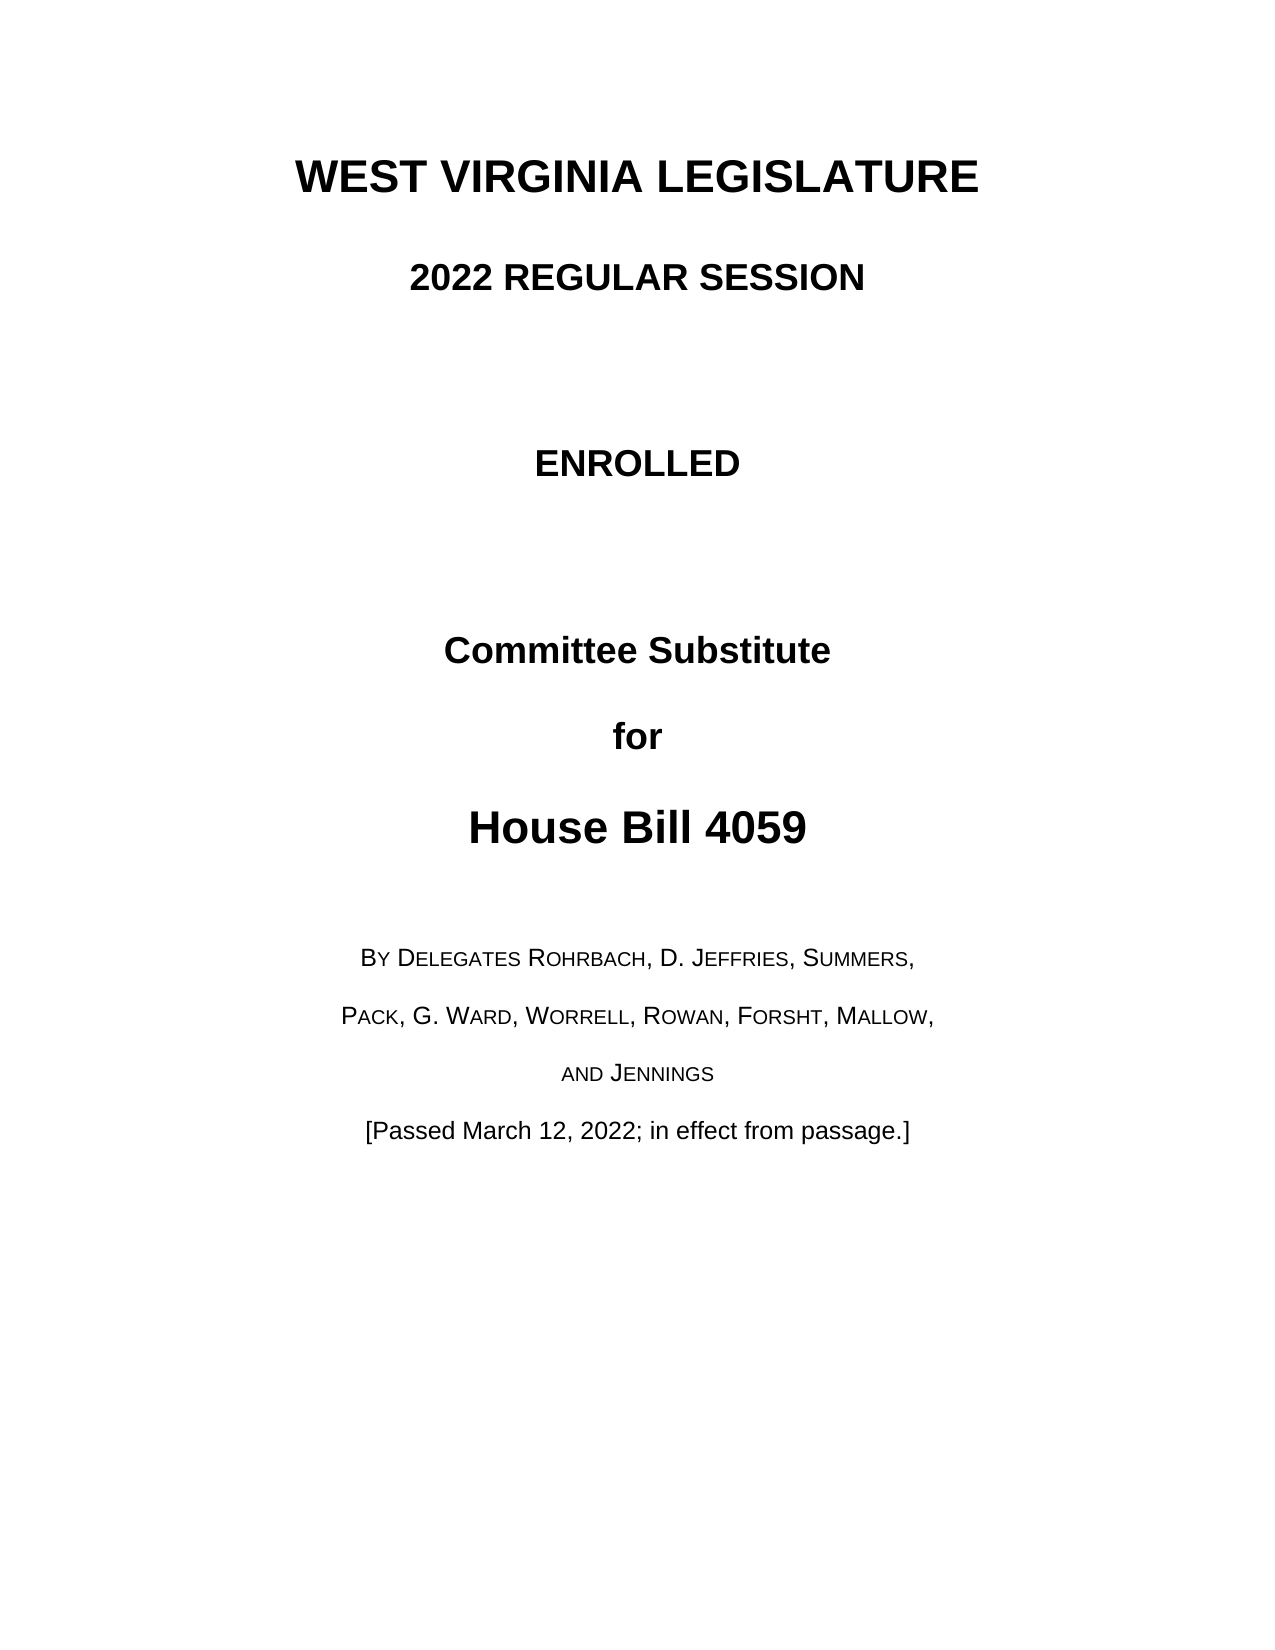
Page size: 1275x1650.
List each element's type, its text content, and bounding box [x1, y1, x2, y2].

text Bill [150, 800, 1125, 853]
title ENROLLED [150, 442, 1125, 485]
title for [150, 714, 1125, 757]
text [] [225, 1116, 1050, 1144]
title WEST virginia legislature [150, 150, 1125, 203]
text By Delegates Rohrbach, D. Jeffries, Summers, Pack, G. Ward, Worrell, Rowan, Forsht, Mallow, and Jennings [337, 943, 937, 1087]
title 2022 regular session [150, 255, 1125, 298]
